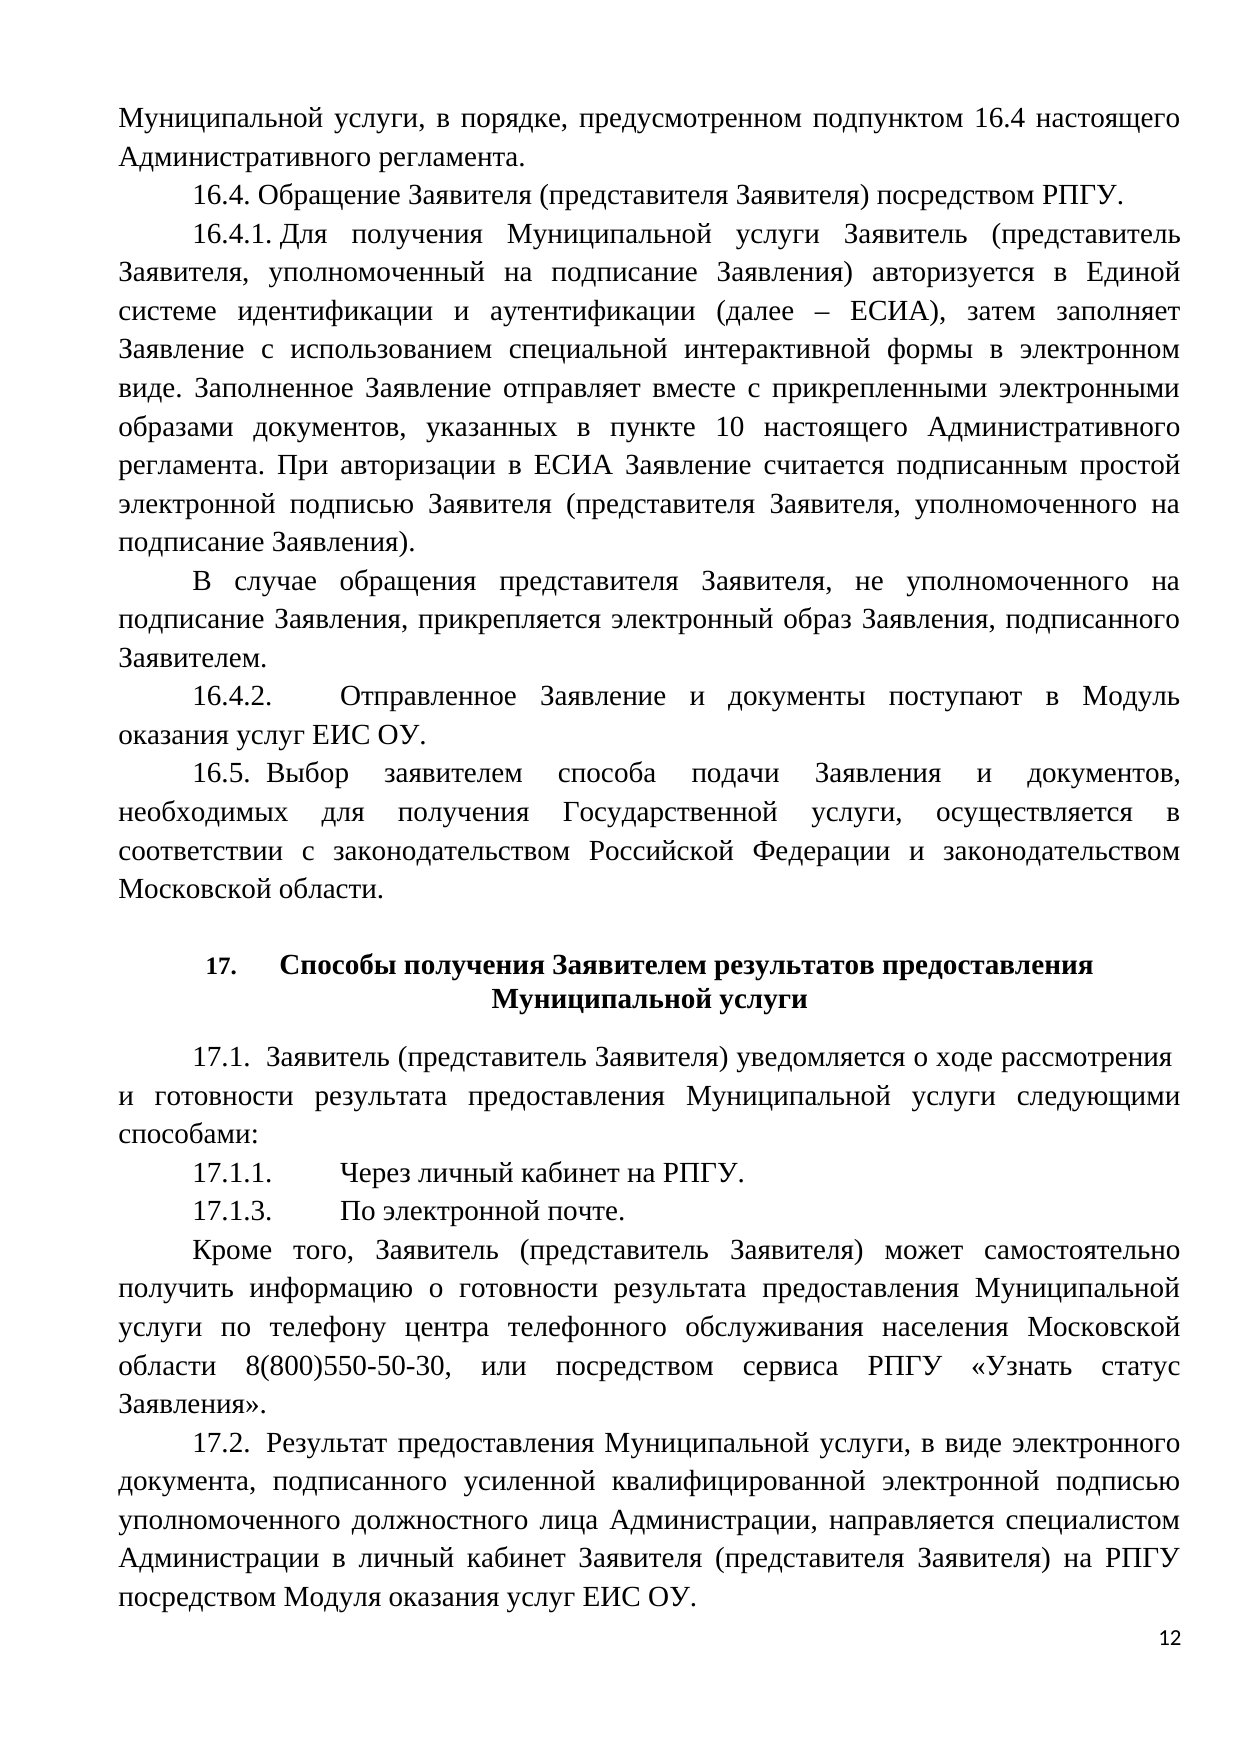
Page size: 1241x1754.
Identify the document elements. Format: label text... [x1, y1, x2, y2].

text 17.1. Заявитель (представитель Заявителя) уведомляется о ходе рассмотрения и готовности результата предоставления Муниципальной услуги следующими способами: [118, 1039, 1181, 1150]
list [118, 100, 1181, 172]
list 16.4.1. Для получения Муниципальной услуги Заявитель (представитель Заявителя, уполномоченный на подписание Заявления) авторизуется в Единой системе идентификации и аутентификации (далее – ЕСИА), затем заполняет Заявление с использованием специальной интерактивной формы в электронном виде. Заполненное Заявление отправляет вместе с прикрепленными электронными образами документов, указанных в пункте 10 настоящего Административного регламента. При авторизации в ЕСИА Заявление считается подписанным простой электронной подписью Заявителя (представителя Заявителя, уполномоченного на подписание Заявления). [118, 216, 1181, 558]
list 16.4.2. Отправленное Заявление и документы поступают в Модуль оказания услуг ЕИС ОУ. [118, 678, 1181, 751]
text 17.1.3. По электронной почте. [118, 1193, 1181, 1227]
list В случае обращения представителя Заявителя, не уполномоченного на подписание Заявления, прикрепляется электронный образ Заявления, подписанного Заявителем. [118, 563, 1181, 673]
list 17.2. Результат предоставления Муниципальной услуги, в виде электронного документа, подписанного усиленной квалифицированной электронной подписью уполномоченного должностного лица Администрации, направляется специалистом Администрации в личный кабинет Заявителя (представителя Заявителя) на РПГУ посредством Модуля оказания услуг ЕИС ОУ. [118, 1425, 1181, 1612]
text 17.1.1. Через личный кабинет на РПГУ. [118, 1155, 1181, 1188]
list 16.4. Обращение Заявителя (представителя Заявителя) посредством РПГУ. [118, 177, 1181, 211]
text Кроме того, Заявитель (представитель Заявителя) может самостоятельно получить информацию о готовности результата предоставления Муниципальной услуги по телефону центра телефонного обслуживания населения Московской области 8(800)550-50-30, или посредством сервиса РПГУ «Узнать статус Заявления». [118, 1232, 1181, 1420]
list 16.5. Выбор заявителем способа подачи Заявления и документов, необходимых для получения Государственной услуги, осуществляется в соответствии с законодательством Российской Федерации и законодательством Московской области. [118, 756, 1181, 905]
text Способы получения Заявителем результатов предоставления Муниципальной услуги [118, 947, 1181, 1014]
